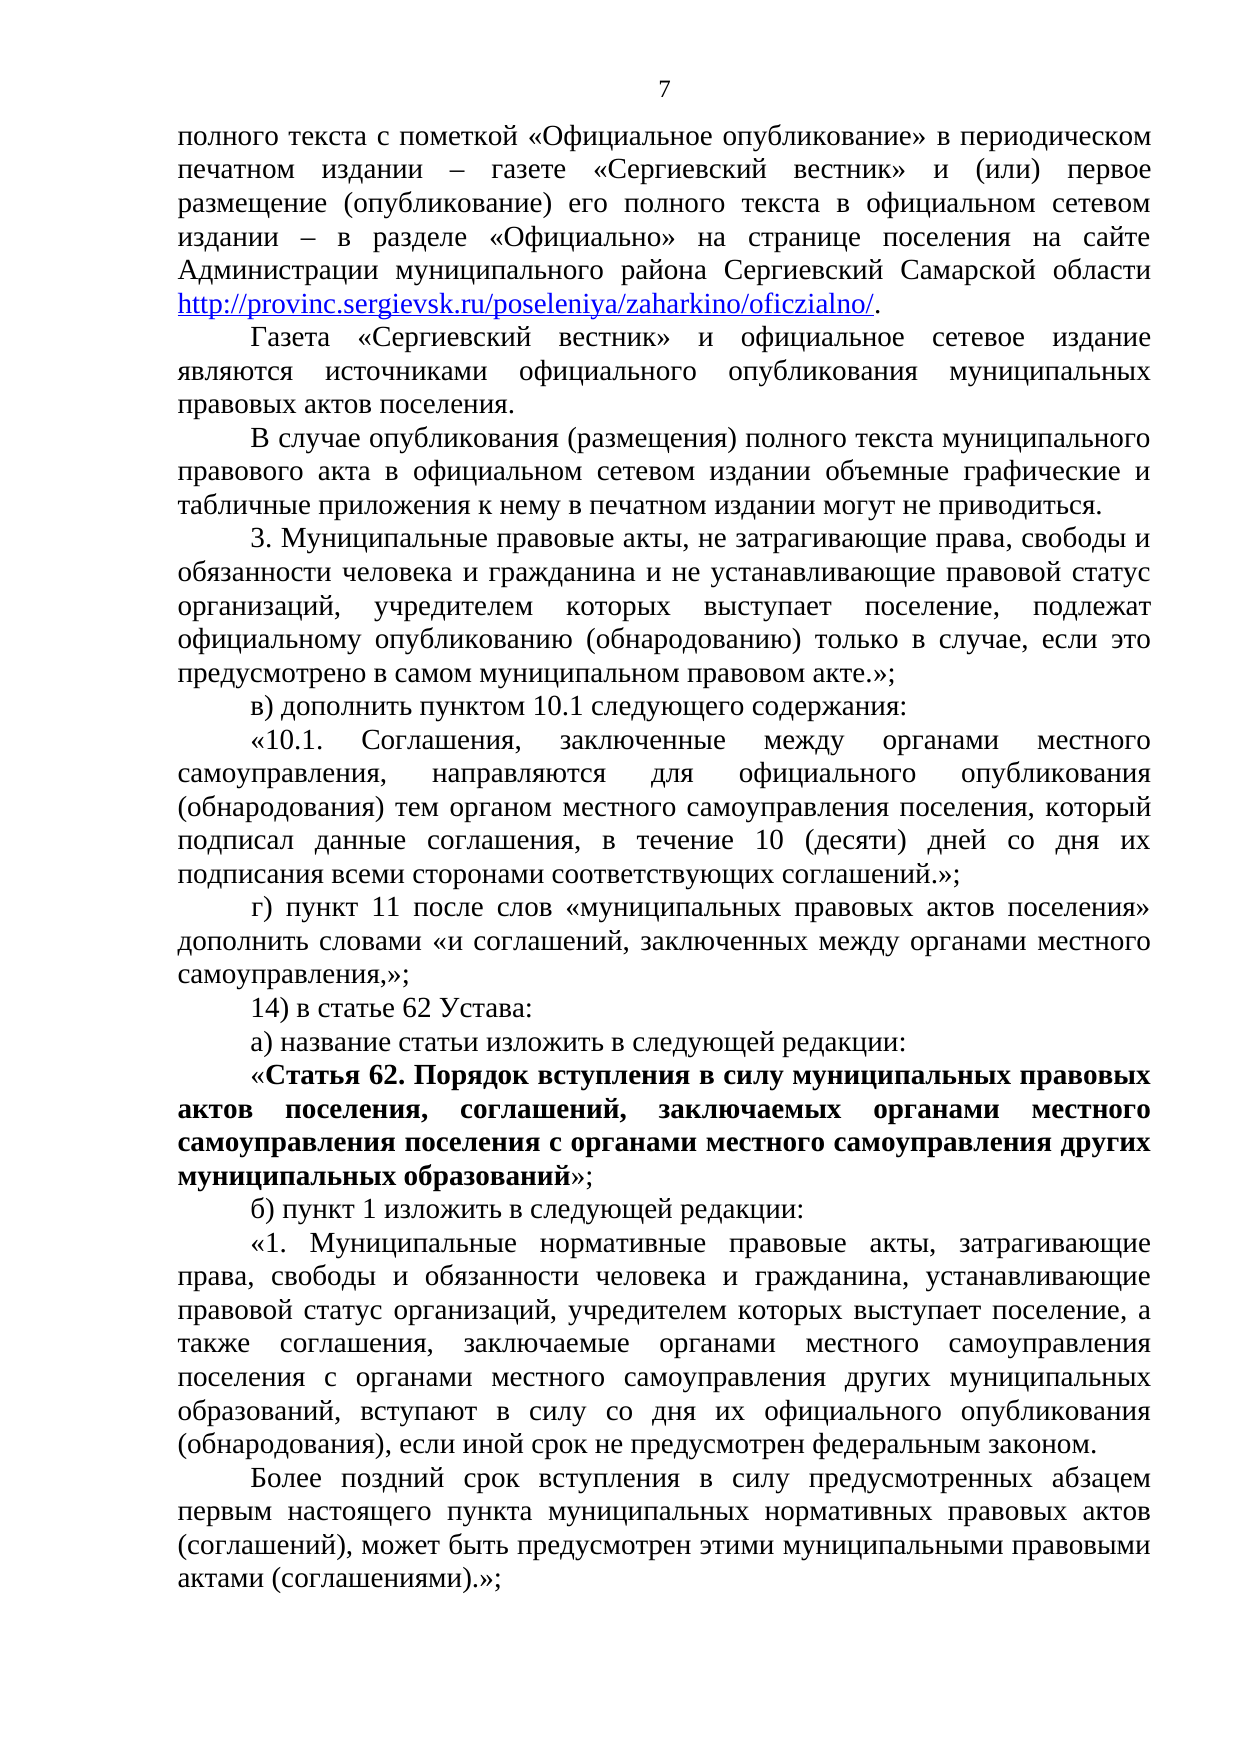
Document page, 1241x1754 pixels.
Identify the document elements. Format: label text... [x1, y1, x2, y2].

text а) название статьи изложить в следующей редакции: [177, 1024, 1152, 1057]
text «Статья 62. Порядок вступления в силу муниципальных правовых актов поселения, соглашений, заключаемых органами местного самоуправления поселения с органами местного самоуправления других муниципальных образований»; [177, 1057, 1152, 1191]
text В случае опубликования (размещения) полного текста муниципального правового акта в официальном сетевом издании объемные графические и табличные приложения к нему в печатном издании могут не приводиться. [177, 420, 1152, 521]
text «1. Муниципальные нормативные правовые акты, затрагивающие права, свободы и обязанности человека и гражданина, устанавливающие правовой статус организаций, учредителем которых выступает поселение, а также соглашения, заключаемые органами местного самоуправления поселения с органами местного самоуправления других муниципальных образований, вступают в силу со дня их официального опубликования (обнародования), если иной срок не предусмотрен федеральным законом. [177, 1225, 1152, 1460]
text «10.1. Соглашения, заключенные между органами местного самоуправления, направляются для официального опубликования (обнародования) тем органом местного самоуправления поселения, который подписал данные соглашения, в течение 10 (десяти) дней со дня их подписания всеми сторонами соответствующих соглашений.»; [177, 722, 1152, 889]
text 3. Муниципальные правовые акты, не затрагивающие права, свободы и обязанности человека и гражданина и не устанавливающие правовой статус организаций, учредителем которых выступает поселение, подлежат официальному опубликованию (обнародованию) только в случае, если это предусмотрено в самом муниципальном правовом акте.»; [177, 521, 1152, 688]
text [177, 118, 1152, 319]
text 14) в статье 62 Устава: [177, 990, 1152, 1024]
text Газета «Сергиевский вестник» и официальное сетевое издание являются источниками официального опубликования муниципальных правовых актов поселения. [177, 319, 1152, 420]
text б) пункт 1 изложить в следующей редакции: [177, 1191, 1152, 1225]
text в) дополнить пунктом 10.1 следующего содержания: [177, 688, 1152, 722]
text г) пункт 11 после слов «муниципальных правовых актов поселения» дополнить словами «и соглашений, заключенных между органами местного самоуправления,»; [177, 889, 1152, 990]
text Более поздний срок вступления в силу предусмотренных абзацем первым настоящего пункта муниципальных нормативных правовых актов (соглашений), может быть предусмотрен этими муниципальными правовыми актами (соглашениями).»; [177, 1460, 1152, 1594]
